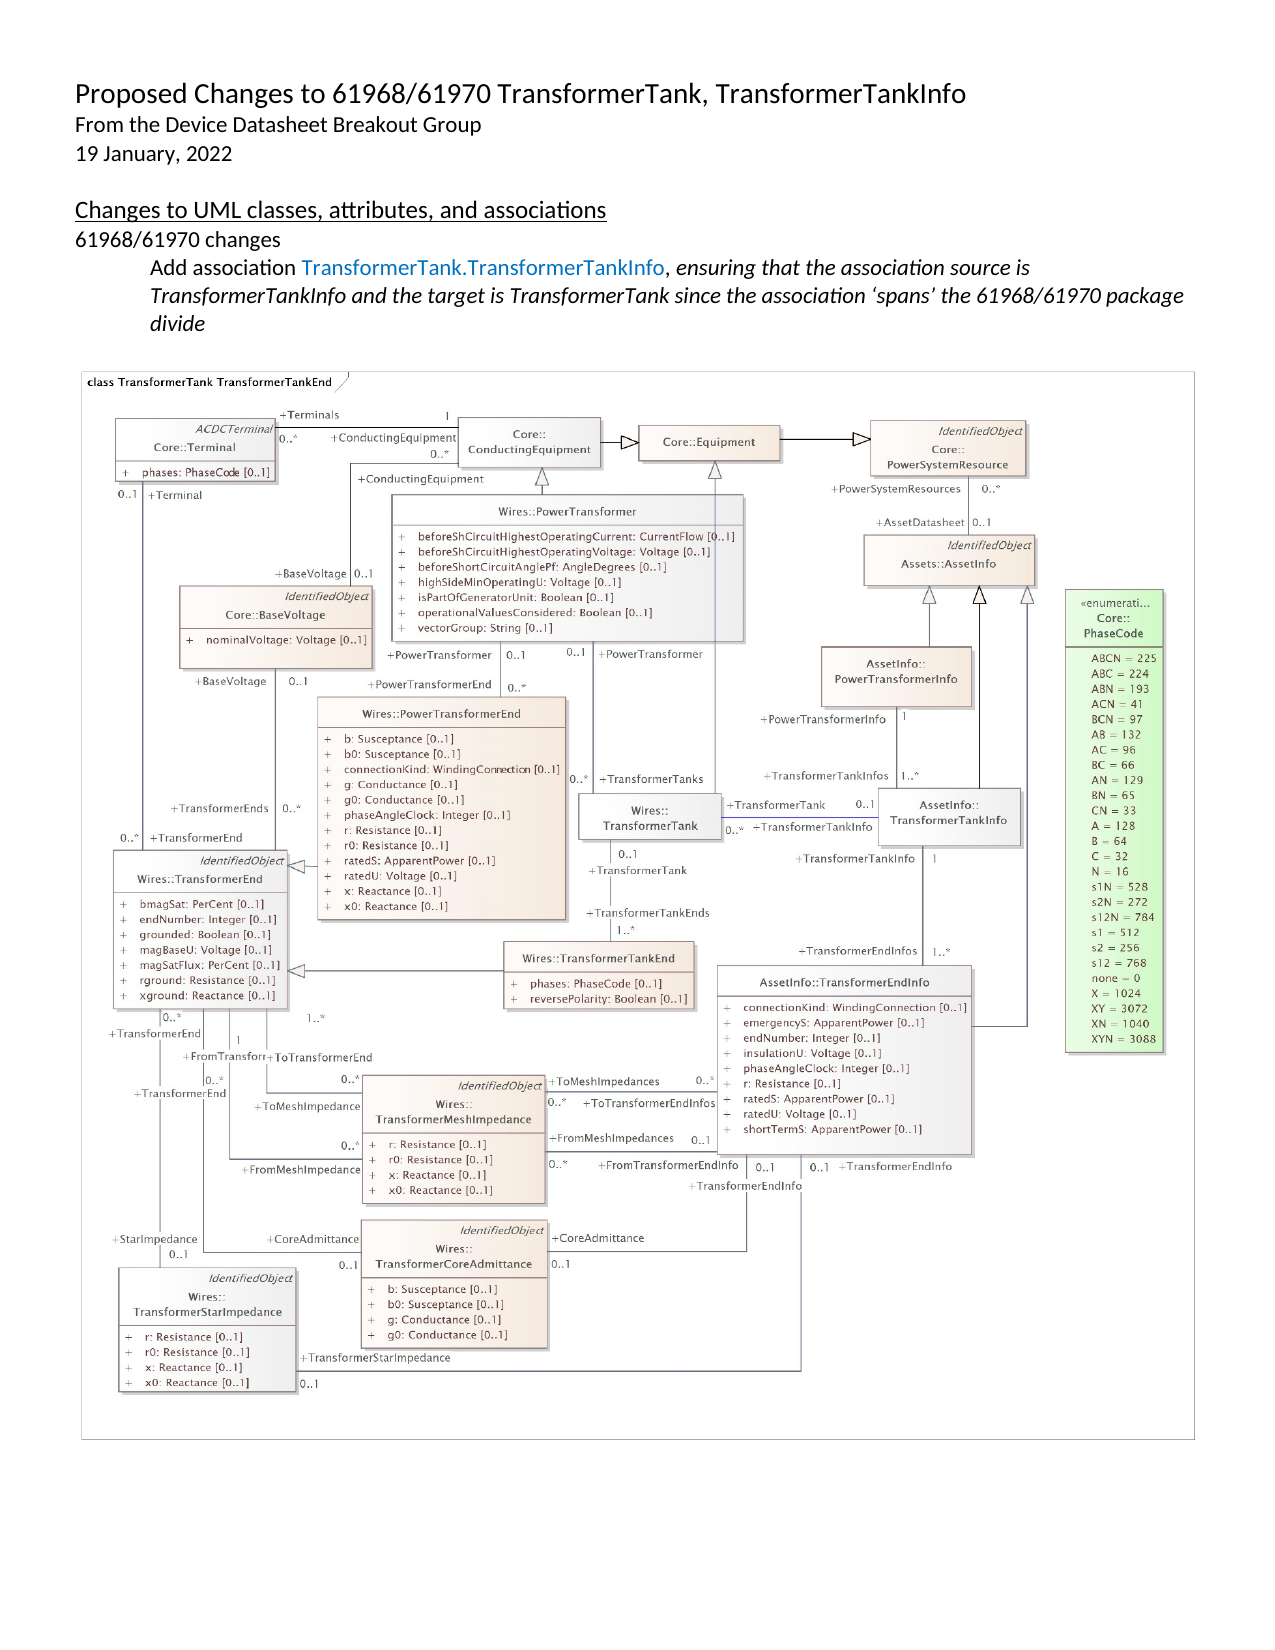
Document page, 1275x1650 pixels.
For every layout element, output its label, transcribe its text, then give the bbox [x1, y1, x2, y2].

text From the Device Datasheet Breakout Group [75, 111, 1200, 139]
text Changes to UML classes, attributes, and associations [75, 195, 1200, 225]
text Proposed Changes to 61968/61970 TransformerTank, TransformerTankInfo [75, 75, 1200, 111]
text 19 January, 2022 [75, 139, 1200, 167]
picture [75, 365, 1200, 1446]
text 61968/61970 changes [75, 225, 1200, 253]
text Add association TransformerTank.TransformerTankInfo, ensuring that the association source is TransformerTankInfo and the target is TransformerTank since the association ‘spans’ the 61968/61970 package divide [150, 253, 1200, 337]
